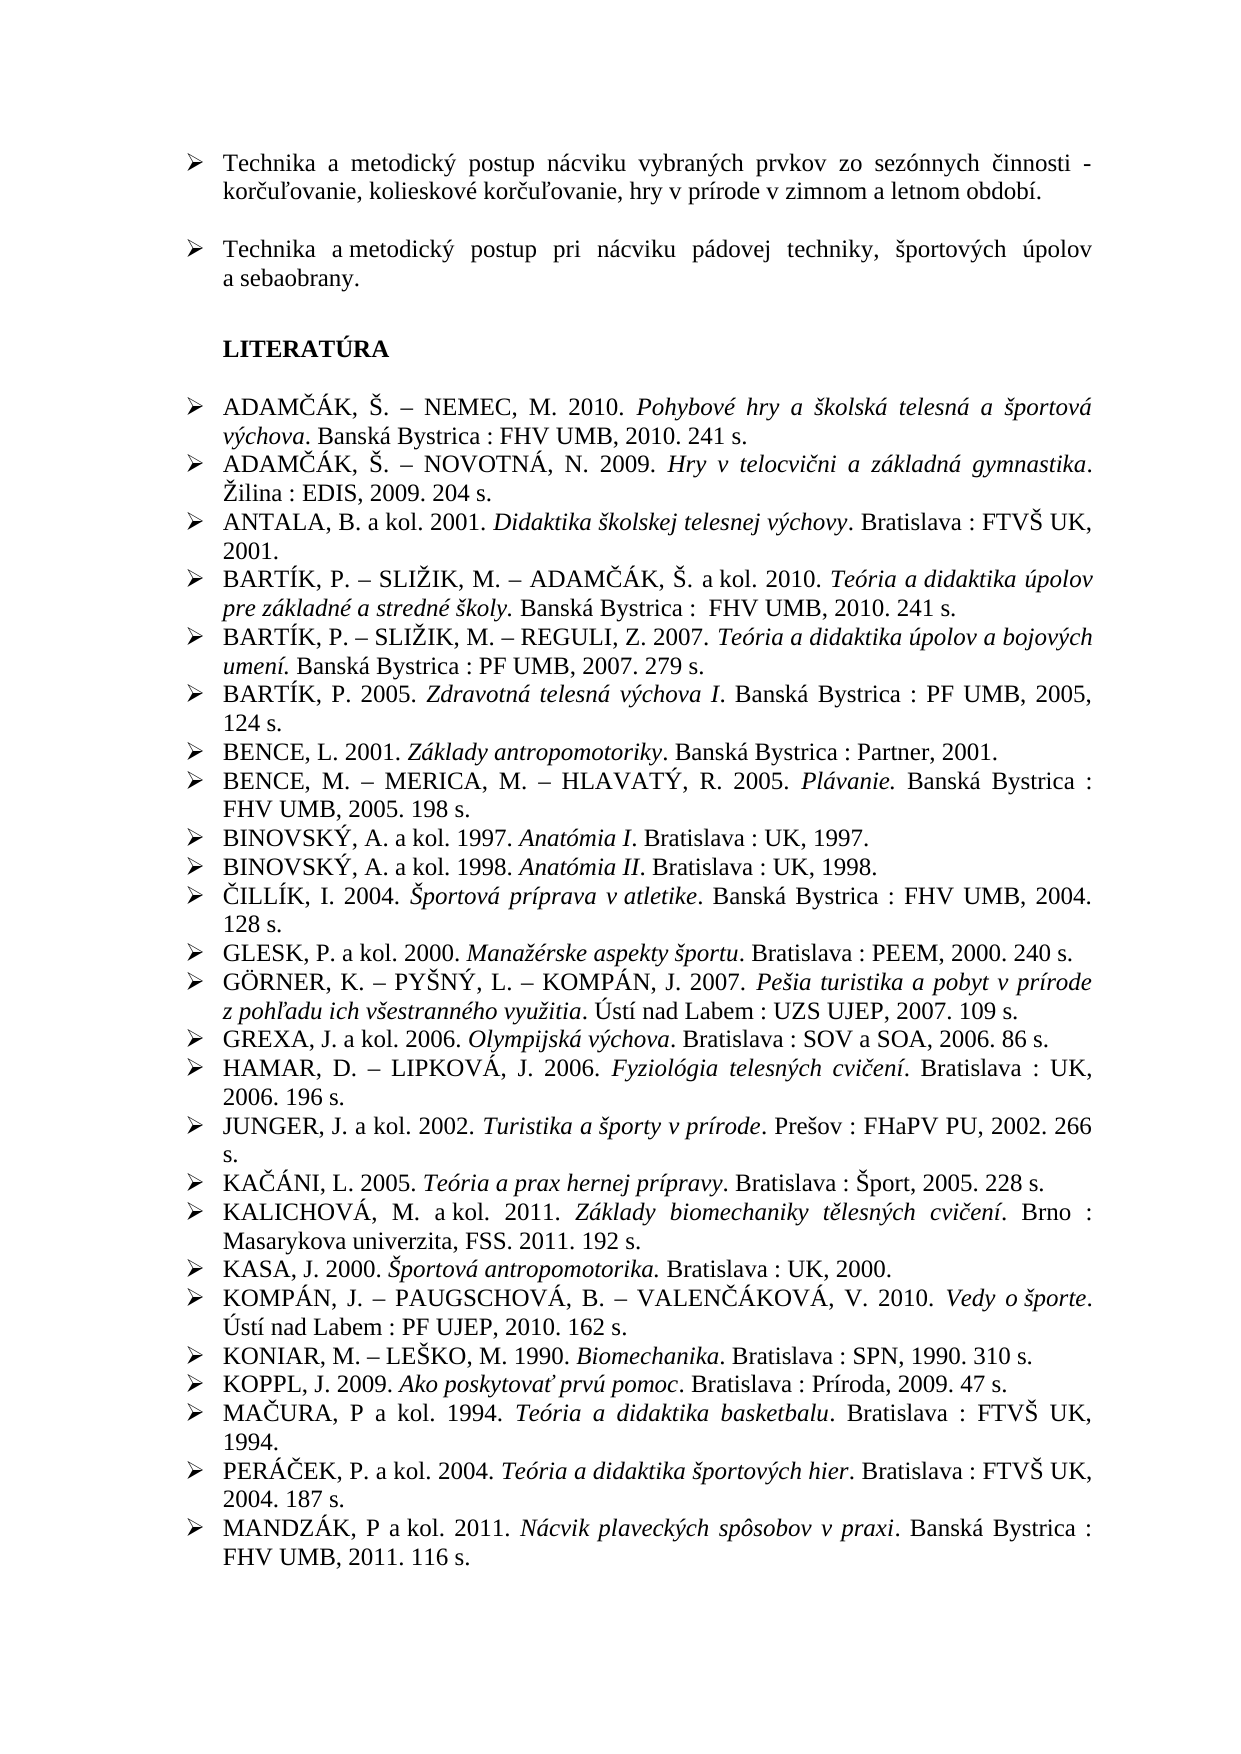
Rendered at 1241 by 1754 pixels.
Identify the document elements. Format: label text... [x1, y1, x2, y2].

list GÖRNER, K. – PYŠNÝ, L. – KOMPÁN, J. 2007. Pešia turistika a pobyt v prírode z pohľadu ich všestranného využitia. Ústí nad Labem : UZS UJEP, 2007. 109 s. [185, 967, 1093, 1024]
list ČILLÍK, I. 2004. Športová príprava v atletike. Banská Bystrica : FHV UMB, 2004. 128 s. [185, 881, 1093, 938]
list BINOVSKÝ, A. a kol. 1998. Anatómia II. Bratislava : UK, 1998. [185, 852, 1093, 881]
list GLESK, P. a kol. 2000. Manažérske aspekty športu. Bratislava : PEEM, 2000. 240 s. [185, 938, 1093, 967]
list KAČÁNI, L. 2005. Teória a prax hernej prípravy. Bratislava : Šport, 2005. 228 s. [185, 1168, 1093, 1197]
list KOMPÁN, J. – PAUGSCHOVÁ, B. – VALENČÁKOVÁ, V. 2010. Vedy o športe. Ústí nad Labem : PF UJEP, 2010. 162 s. [185, 1283, 1093, 1341]
list BENCE, M. – MERICA, M. – HLAVATÝ, R. 2005. Plávanie. Banská Bystrica : FHV UMB, 2005. 198 s. [185, 766, 1093, 823]
list MANDZÁK, P a kol. 2011. Nácvik plaveckých spôsobov v praxi. Banská Bystrica : FHV UMB, 2011. 116 s. [185, 1513, 1093, 1571]
list BINOVSKÝ, A. a kol. 1997. Anatómia I. Bratislava : UK, 1997. [185, 823, 1093, 852]
list BENCE, L. 2001. Základy antropomotoriky. Banská Bystrica : Partner, 2001. [185, 737, 1093, 766]
list PERÁČEK, P. a kol. 2004. Teória a didaktika športových hier. Bratislava : FTVŠ UK, 2004. 187 s. [185, 1456, 1093, 1513]
list ANTALA, B. a kol. 2001. Didaktika školskej telesnej výchovy. Bratislava : FTVŠ UK, 2001. [185, 507, 1093, 564]
list HAMAR, D. – LIPKOVÁ, J. 2006. Fyziológia telesných cvičení. Bratislava : UK, 2006. 196 s. [185, 1053, 1093, 1111]
list ADAMČÁK, Š. – NOVOTNÁ, N. 2009. Hry v telocvični a základná gymnastika. Žilina : EDIS, 2009. 204 s. [185, 449, 1093, 507]
list KONIAR, M. – LEŠKO, M. 1990. Biomechanika. Bratislava : SPN, 1990. 310 s. [185, 1341, 1093, 1369]
list KALICHOVÁ, M. a kol. 2011. Základy biomechaniky tělesných cvičení. Brno : Masarykova univerzita, FSS. 2011. 192 s. [185, 1197, 1093, 1254]
list Technika a metodický postup pri nácviku pádovej techniky, športových úpolov a sebaobrany. [185, 234, 1093, 291]
list JUNGER, J. a kol. 2002. Turistika a športy v prírode. Prešov : FHaPV PU, 2002. 266 s. [185, 1111, 1093, 1168]
list Technika a metodický postup nácviku vybraných prvkov zo sezónnych činnosti - korčuľovanie, kolieskové korčuľovanie, hry v prírode v zimnom a letnom období. [185, 148, 1093, 205]
text LITERATÚRA [223, 334, 1093, 363]
list KASA, J. 2000. Športová antropomotorika. Bratislava : UK, 2000. [185, 1254, 1093, 1283]
list ADAMČÁK, Š. – NEMEC, M. 2010. Pohybové hry a školská telesná a športová výchova. Banská Bystrica : FHV UMB, 2010. 241 s. [185, 392, 1093, 449]
list Bartík, P. – Sližik, M. – Adamčák, Š. a kol. 2010. Teória a didaktika úpolov pre základné a stredné školy. Banská Bystrica : FHV UMB, 2010. 241 s. [185, 564, 1093, 622]
list MAČURA, P a kol. 1994. Teória a didaktika basketbalu. Bratislava : FTVŠ UK, 1994. [185, 1398, 1093, 1456]
list BARTÍK, P. – SLIŽIK, M. – REGULI, Z. 2007. Teória a didaktika úpolov a bojových umení. Banská Bystrica : PF UMB, 2007. 279 s. [185, 622, 1093, 679]
list KOPPL, J. 2009. Ako poskytovať prvú pomoc. Bratislava : Príroda, 2009. 47 s. [185, 1369, 1093, 1398]
list BARTÍK, P. 2005. Zdravotná telesná výchova I. Banská Bystrica : PF UMB, 2005, 124 s. [185, 679, 1093, 737]
list GREXA, J. a kol. 2006. Olympijská výchova. Bratislava : SOV a SOA, 2006. 86 s. [185, 1024, 1093, 1053]
